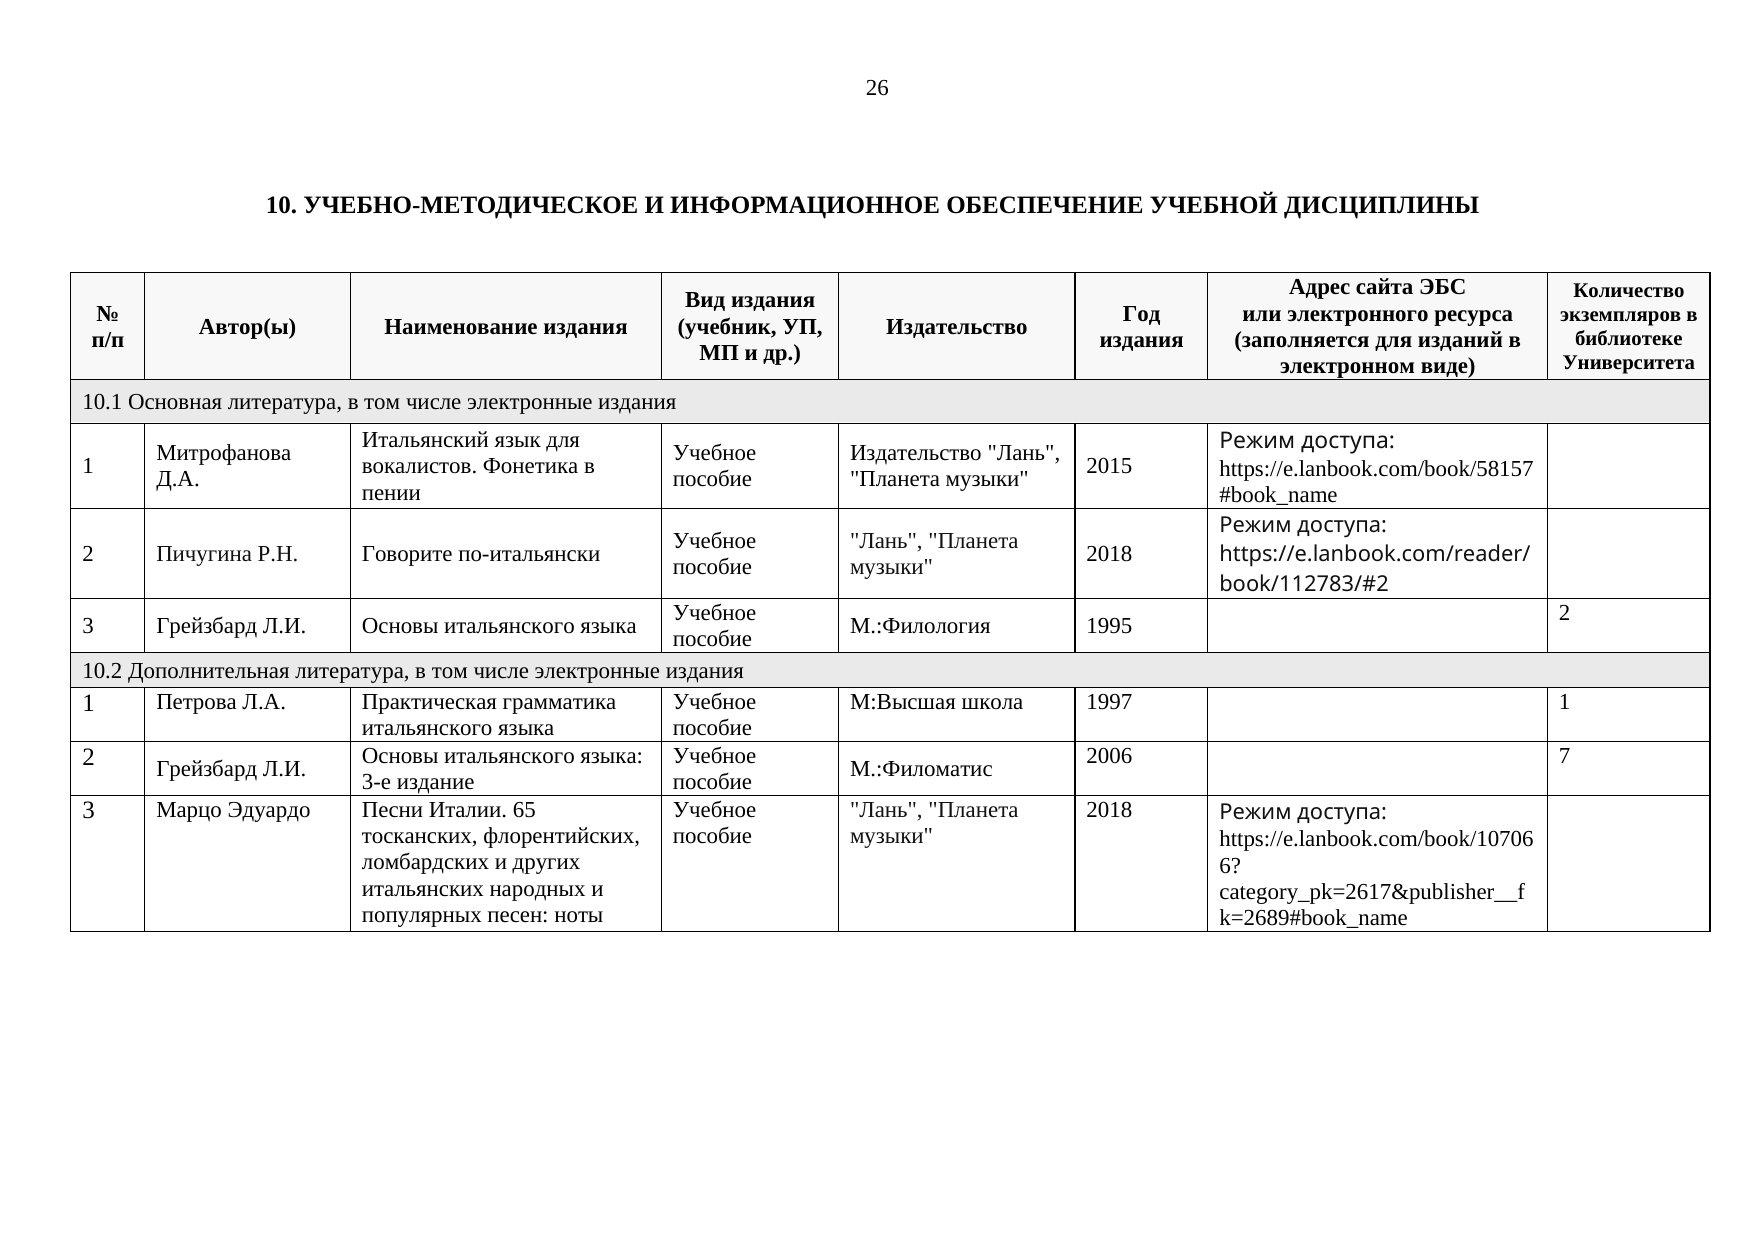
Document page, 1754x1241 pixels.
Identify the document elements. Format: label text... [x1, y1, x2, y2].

table_cell Основы итальянского языка: 3-е издание [351, 742, 661, 794]
table_header Издательство [839, 273, 1074, 379]
table_cell Грейзбард Л.И. [145, 742, 350, 794]
table_cell 10.1 Основная литература, в том числе электронные издания [71, 380, 1709, 422]
table_cell Учебное пособие [662, 796, 838, 931]
table_cell 3 [71, 796, 144, 931]
table_cell Петрова Л.А. [145, 688, 350, 741]
table_cell 2 [71, 509, 144, 598]
table_header Вид издания (учебник, УП, МП и др.) [662, 273, 838, 379]
table_cell 2018 [1076, 509, 1207, 598]
table_cell 10.2 Дополнительная литература, в том числе электронные издания [71, 653, 1709, 687]
table_cell 1995 [1076, 599, 1207, 652]
table_header Адрес сайта ЭБС или электронного ресурса (заполняется для изданий в электронном виде) [1208, 273, 1547, 379]
table_cell 2018 [1076, 796, 1207, 931]
table_cell Режим доступа: https://e.lanbook.com/book/107066?category_pk=2617&publisher__fk=2689#book_name [1208, 796, 1547, 931]
table_cell [1208, 599, 1547, 652]
table_cell Учебное пособие [662, 424, 838, 507]
table_cell [1548, 509, 1709, 598]
table_header Наименование издания [351, 273, 661, 379]
table_cell Учебное пособие [662, 599, 838, 652]
table_cell [1548, 796, 1709, 931]
table_cell [1208, 688, 1547, 741]
table_cell М:Высшая школа [839, 688, 1074, 741]
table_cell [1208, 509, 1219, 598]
table_cell 1 [71, 688, 144, 741]
table_cell "Лань", "Планета музыки" [839, 509, 1074, 598]
table_cell 2 [71, 742, 144, 794]
table_cell Основы итальянского языка [351, 599, 661, 652]
table_cell М.:Филология [839, 599, 1074, 652]
table_cell 2006 [1076, 742, 1207, 794]
table_cell 1 [71, 424, 144, 507]
table_cell Митрофанова Д.А. [145, 424, 350, 507]
table_header № п/п [71, 273, 144, 379]
table_header Год издания [1076, 273, 1207, 379]
table_cell Пичугина Р.Н. [145, 509, 350, 598]
table_cell Марцо Эдуардо [145, 796, 350, 931]
table_cell [1548, 424, 1709, 507]
table_cell 2015 [1076, 424, 1207, 507]
table_header Автор(ы) [145, 273, 350, 379]
table_cell Практическая грамматика итальянского языка [351, 688, 661, 741]
table_cell [1208, 742, 1547, 794]
table_cell Грейзбард Л.И. [145, 599, 350, 652]
table_header Количество экземпляров в библиотеке Университета [1548, 273, 1709, 379]
table_cell 7 [1548, 742, 1709, 794]
table_cell Учебное пособие [662, 742, 838, 794]
table_cell Говорите по-итальянски [351, 509, 661, 598]
table_cell М.:Филоматис [839, 742, 1074, 794]
table_cell Итальянский язык для вокалистов. Фонетика в пении [351, 424, 661, 507]
table_cell Режим доступа: https://e.lanbook.com/reader/book/112783/#2 [1387, 509, 1547, 598]
table_cell "Лань", "Планета музыки" [839, 796, 1074, 931]
table_cell Издательство "Лань", "Планета музыки" [839, 424, 1074, 507]
table_cell 1997 [1076, 688, 1207, 741]
table_cell 1 [1548, 688, 1709, 741]
table_cell Учебное пособие [662, 509, 838, 598]
table_cell Песни Италии. 65 тосканских, флорентийских, ломбардских и других итальянских народных и популярных песен: ноты [351, 796, 661, 931]
table_cell 2 [1548, 599, 1709, 652]
table_cell Учебное пособие [662, 688, 838, 741]
subtitle 10. УЧЕБНО-МЕТОДИЧЕСКОЕ И ИНФОРМАЦИОННОЕ ОБЕСПЕЧЕНИЕ УЧЕБНОЙ ДИСЦИПЛИНЫ [118, 190, 1636, 218]
table_cell 3 [71, 599, 144, 652]
table_cell Режим доступа: https://e.lanbook.com/book/58157#book_name [1208, 424, 1547, 507]
